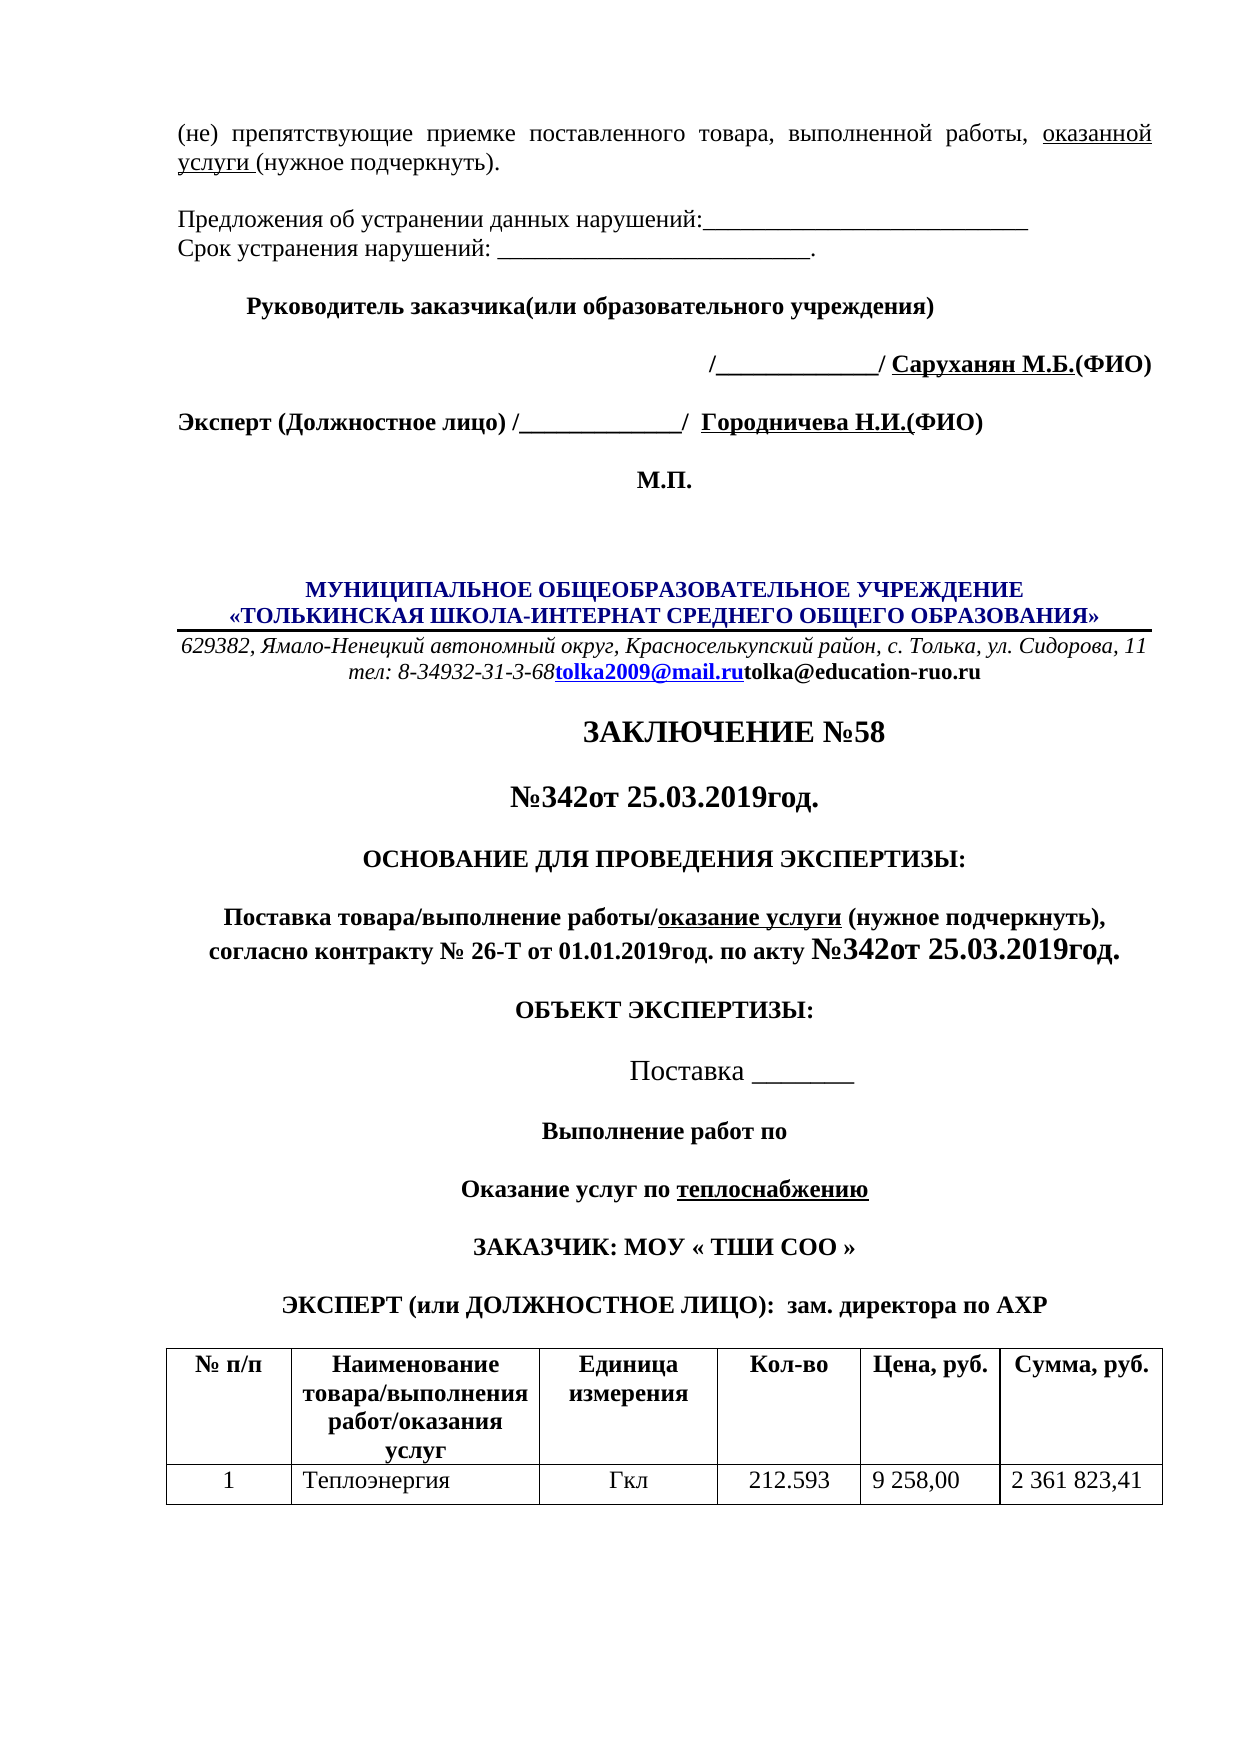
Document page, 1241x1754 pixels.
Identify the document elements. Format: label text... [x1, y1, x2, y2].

text 629382, Ямало-Ненецкий автономный округ, Красноселькупский район, с. Толька, ул. Сидорова, 11 [177, 632, 1152, 658]
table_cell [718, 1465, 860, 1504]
text ОБЪЕКТ ЭКСПЕРТИЗЫ: [177, 996, 1152, 1024]
text «ТОЛЬКИНСКАЯ ШКОЛА-ИНТЕРНАТ СРЕДНЕГО ОБЩЕГО ОБРАЗОВАНИЯ» [177, 602, 1152, 629]
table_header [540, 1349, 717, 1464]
text Поставка товара/выполнение работы/оказание услуги (нужное подчеркнуть), согласно контракту № 26-Т от 01.01.2019год. по акту №342от 25.03.2019год. [177, 902, 1152, 966]
text МУНИЦИПАЛЬНОЕ ОБЩЕОБРАЗОВАТЕЛЬНОЕ УЧРЕЖДЕНИЕ [177, 576, 1152, 602]
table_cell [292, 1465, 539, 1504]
text М.П. [177, 465, 1152, 493]
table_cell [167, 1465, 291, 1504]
text №342от 25.03.2019год. [177, 779, 1152, 815]
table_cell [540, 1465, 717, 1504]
text Эксперт (Должностное лицо) /_____________/ Городничева Н.И.(ФИО) [177, 407, 1152, 436]
text (не) препятствующие приемке поставленного товара, выполненной работы, оказанной услуги (нужное подчеркнуть). [177, 118, 1152, 176]
text /_____________/ Саруханян М.Б.(ФИО) [177, 349, 1152, 378]
text Поставка _______ [177, 1053, 1152, 1087]
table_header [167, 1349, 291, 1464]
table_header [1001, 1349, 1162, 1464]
text ЭКСПЕРТ (или ДОЛЖНОСТНОЕ ЛИЦО): зам. директора по АХР [177, 1290, 1152, 1319]
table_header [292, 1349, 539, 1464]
text ЗАКЛЮЧЕНИЕ №58 [177, 714, 1152, 749]
text тел: 8-34932-31-3-68tolka2009@mail.rutolka@education-ruo.ru [177, 658, 1152, 684]
text ЗАКАЗЧИК: МОУ « ТШИ СОО » [177, 1232, 1152, 1261]
text Выполнение работ по [177, 1116, 1152, 1145]
text Оказание услуг по теплоснабжению [177, 1174, 1152, 1203]
text ОСНОВАНИЕ ДЛЯ ПРОВЕДЕНИЯ ЭКСПЕРТИЗЫ: [177, 844, 1152, 873]
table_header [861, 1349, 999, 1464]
text Руководитель заказчика(или образовательного учреждения) [177, 291, 1152, 320]
text Срок устранения нарушений: _________________________. [177, 233, 1152, 262]
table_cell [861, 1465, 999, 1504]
text Предложения об устранении данных нарушений:__________________________ [177, 204, 1152, 233]
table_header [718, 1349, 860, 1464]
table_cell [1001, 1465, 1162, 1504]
